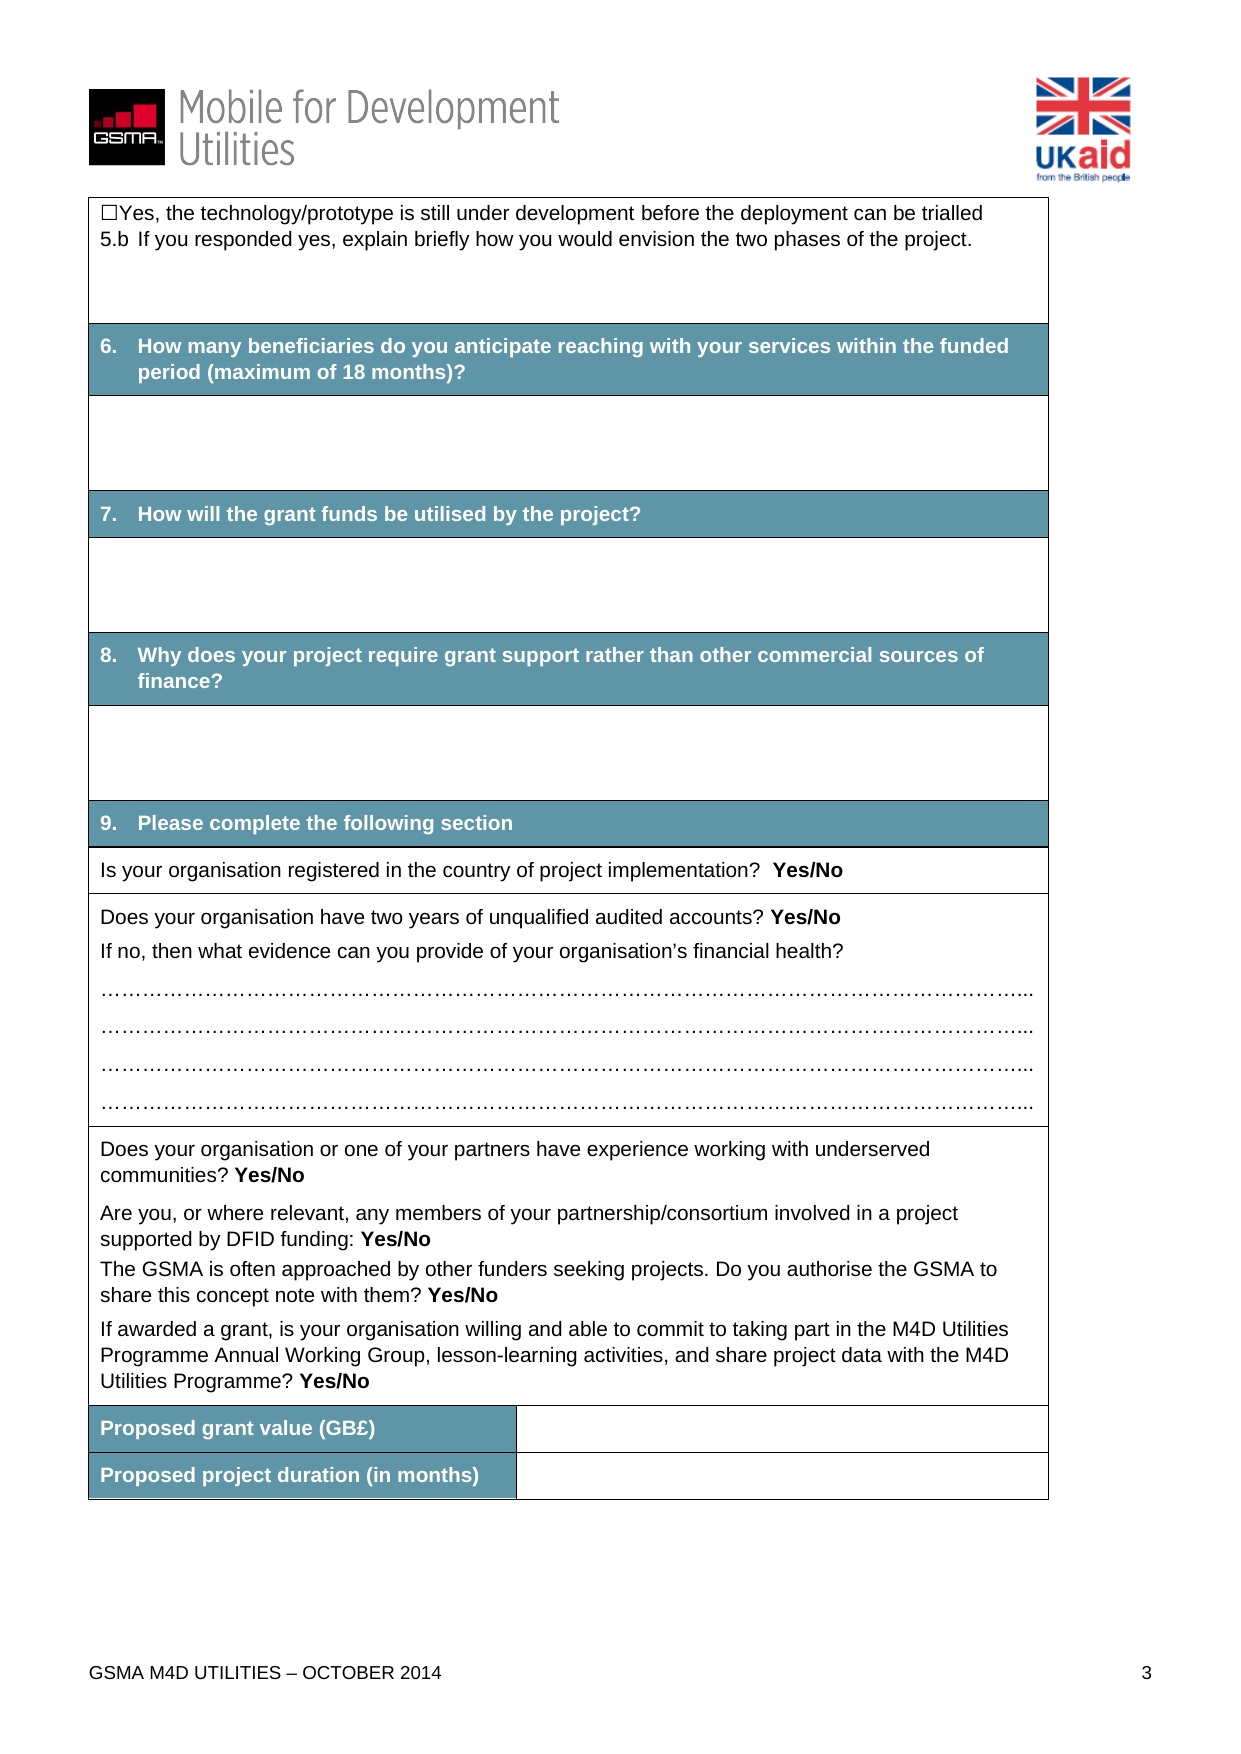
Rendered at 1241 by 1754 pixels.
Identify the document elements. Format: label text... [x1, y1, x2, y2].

table_cell Proposed project duration (in months) [89, 1453, 516, 1498]
picture [88, 88, 559, 166]
table_cell How many beneficiaries do you anticipate reaching with your services within the funded period (maximum of 18 months)? [89, 324, 1048, 395]
table_cell [89, 538, 1048, 632]
table_cell Why does your project require grant support rather than other commercial sources of finance? [89, 633, 1048, 705]
table_cell Does your organisation have two years of unqualified audited accounts? Yes/No If no, then what evidence can you provide of your organisation’s financial health? ……………………………………………………………………………………………………………………... ……………………………………………………………………………………………………………………... ……………………………………………………………………………………………………………………... ……………………………………………………………………………………………………………………... [89, 894, 1048, 1126]
table_cell Is your organisation registered in the country of project implementation? Yes/No [89, 848, 1048, 893]
table_cell [517, 1453, 1048, 1498]
table_cell Yes, the technology/prototype is still under development before the deployment can be trialled If you responded yes, explain briefly how you would envision the two phases of the project. [89, 198, 1048, 322]
table_cell Please complete the following section [89, 801, 1048, 846]
table_cell How will the grant funds be utilised by the project? [89, 491, 1048, 537]
picture [1018, 63, 1149, 198]
table_cell [89, 396, 1048, 490]
table_cell Does your organisation or one of your partners have experience working with underserved communities? Yes/No Are you, or where relevant, any members of your partnership/consortium involved in a project supported by DFID funding: Yes/No The GSMA is often approached by other funders seeking projects. Do you authorise the GSMA to share this concept note with them? Yes/No If awarded a grant, is your organisation willing and able to commit to taking part in the M4D Utilities Programme Annual Working Group, lesson-learning activities, and share project data with the M4D Utilities Programme? Yes/No [89, 1127, 1048, 1405]
table_cell [89, 706, 1048, 799]
table_cell Proposed grant value (GB£) [89, 1406, 516, 1452]
table_cell [517, 1406, 1048, 1452]
